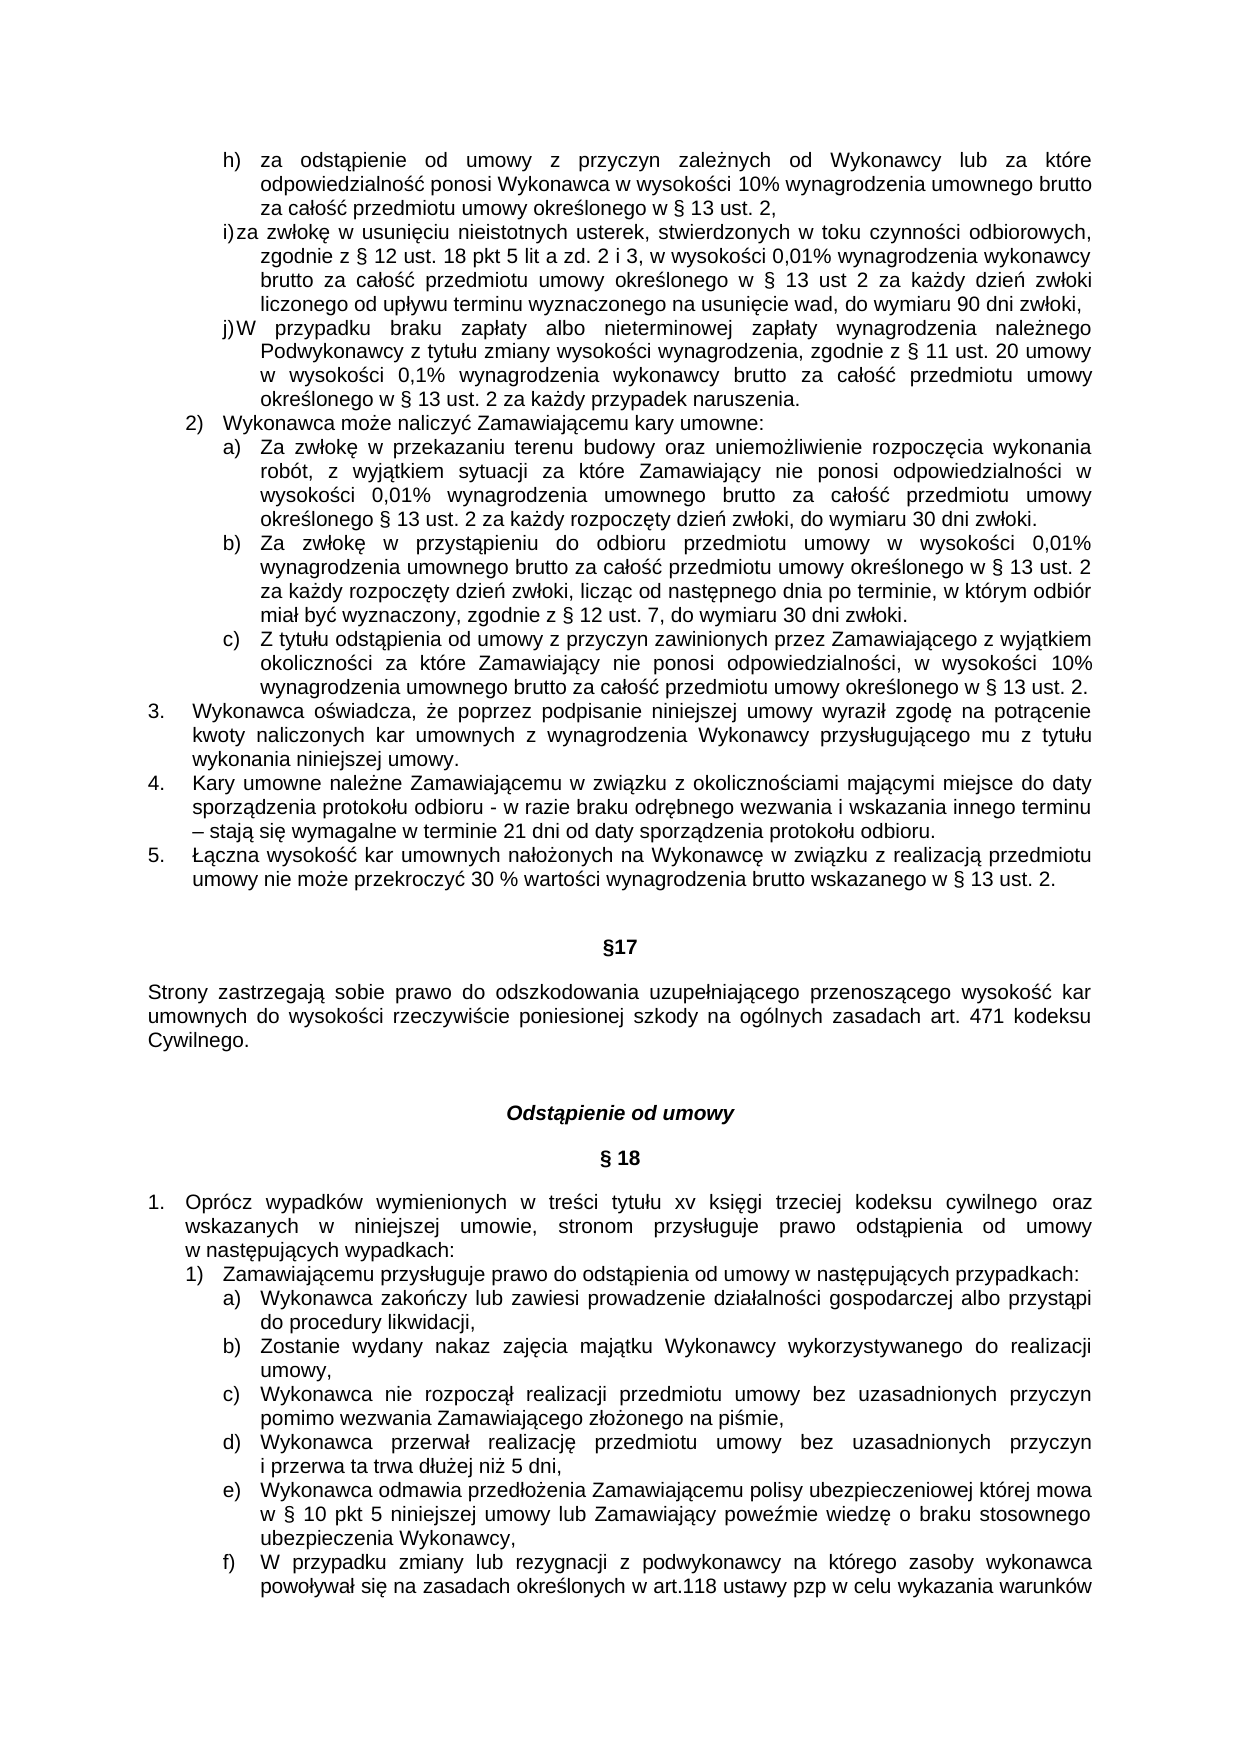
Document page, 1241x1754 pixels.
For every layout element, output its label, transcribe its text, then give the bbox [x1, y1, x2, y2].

text Odstąpienie od umowy [148, 1101, 1093, 1124]
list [223, 1549, 1093, 1597]
list Za zwłokę w przystąpieniu do odbioru przedmiotu umowy w wysokości 0,01% wynagrodzenia umownego brutto za całość przedmiotu umowy określonego w § 13 ust. 2 za każdy rozpoczęty dzień zwłoki, licząc od następnego dnia po terminie, w którym odbiór miał być wyznaczony, zgodnie z § 12 ust. 7, do wymiaru 30 dni zwłoki. [223, 531, 1093, 627]
list Za zwłokę w przekazaniu terenu budowy oraz uniemożliwienie rozpoczęcia wykonania robót, z wyjątkiem sytuacji za które Zamawiający nie ponosi odpowiedzialności w wysokości 0,01% wynagrodzenia umownego brutto za całość przedmiotu umowy określonego § 13 ust. 2 za każdy rozpoczęty dzień zwłoki, do wymiaru 30 dni zwłoki. [223, 435, 1093, 531]
list Wykonawca odmawia przedłożenia Zamawiającemu polisy ubezpieczeniowej której mowa w § 10 pkt 5 niniejszej umowy lub Zamawiający poweźmie wiedzę o braku stosownego ubezpieczenia Wykonawcy, [223, 1478, 1093, 1549]
text § 18 [148, 1145, 1093, 1169]
list Oprócz wypadków wymienionych w treści tytułu xv księgi trzeciej kodeksu cywilnego oraz wskazanych w niniejszej umowie, stronom przysługuje prawo odstąpienia od umowy w następujących wypadkach: [148, 1190, 1093, 1262]
text Strony zastrzegają sobie prawo do odszkodowania uzupełniającego przenoszącego wysokość kar umownych do wysokości rzeczywiście poniesionej szkody na ogólnych zasadach art. 471 kodeksu Cywilnego. [148, 980, 1093, 1052]
list Zamawiającemu przysługuje prawo do odstąpienia od umowy w następujących przypadkach: [185, 1262, 1093, 1286]
list Zostanie wydany nakaz zajęcia majątku Wykonawcy wykorzystywanego do realizacji umowy, [223, 1334, 1093, 1382]
list za zwłokę w usunięciu nieistotnych usterek, stwierdzonych w toku czynności odbiorowych, zgodnie z § 12 ust. 18 pkt 5 lit a zd. 2 i 3, w wysokości 0,01% wynagrodzenia wykonawcy brutto za całość przedmiotu umowy określonego w § 13 ust 2 za każdy dzień zwłoki liczonego od upływu terminu wyznaczonego na usunięcie wad, do wymiaru 90 dni zwłoki, [223, 219, 1093, 315]
list Wykonawca oświadcza, że poprzez podpisanie niniejszej umowy wyraził zgodę na potrącenie kwoty naliczonych kar umownych z wynagrodzenia Wykonawcy przysługującego mu z tytułu wykonania niniejszej umowy. [148, 699, 1093, 771]
list Łączna wysokość kar umownych nałożonych na Wykonawcę w związku z realizacją przedmiotu umowy nie może przekroczyć 30 % wartości wynagrodzenia brutto wskazanego w § 13 ust. 2. [148, 842, 1093, 890]
list Wykonawca może naliczyć Zamawiającemu kary umowne: [185, 411, 1093, 435]
list za odstąpienie od umowy z przyczyn zależnych od Wykonawcy lub za które odpowiedzialność ponosi Wykonawca w wysokości 10% wynagrodzenia umownego brutto za całość przedmiotu umowy określonego w § 13 ust. 2, [223, 148, 1093, 219]
text §17 [148, 935, 1093, 959]
list Wykonawca zakończy lub zawiesi prowadzenie działalności gospodarczej albo przystąpi do procedury likwidacji, [223, 1286, 1093, 1334]
list Wykonawca nie rozpoczął realizacji przedmiotu umowy bez uzasadnionych przyczyn pomimo wezwania Zamawiającego złożonego na piśmie, [223, 1382, 1093, 1430]
list Z tytułu odstąpienia od umowy z przyczyn zawinionych przez Zamawiającego z wyjątkiem okoliczności za które Zamawiający nie ponosi odpowiedzialności, w wysokości 10% wynagrodzenia umownego brutto za całość przedmiotu umowy określonego w § 13 ust. 2. [223, 627, 1093, 699]
list W przypadku braku zapłaty albo nieterminowej zapłaty wynagrodzenia należnego Podwykonawcy z tytułu zmiany wysokości wynagrodzenia, zgodnie z § 11 ust. 20 umowy w wysokości 0,1% wynagrodzenia wykonawcy brutto za całość przedmiotu umowy określonego w § 13 ust. 2 za każdy przypadek naruszenia. [223, 315, 1093, 411]
list Kary umowne należne Zamawiającemu w związku z okolicznościami mającymi miejsce do daty sporządzenia protokołu odbioru - w razie braku odrębnego wezwania i wskazania innego terminu – stają się wymagalne w terminie 21 dni od daty sporządzenia protokołu odbioru. [148, 771, 1093, 842]
list Wykonawca przerwał realizację przedmiotu umowy bez uzasadnionych przyczyn i przerwa ta trwa dłużej niż 5 dni, [223, 1430, 1093, 1478]
